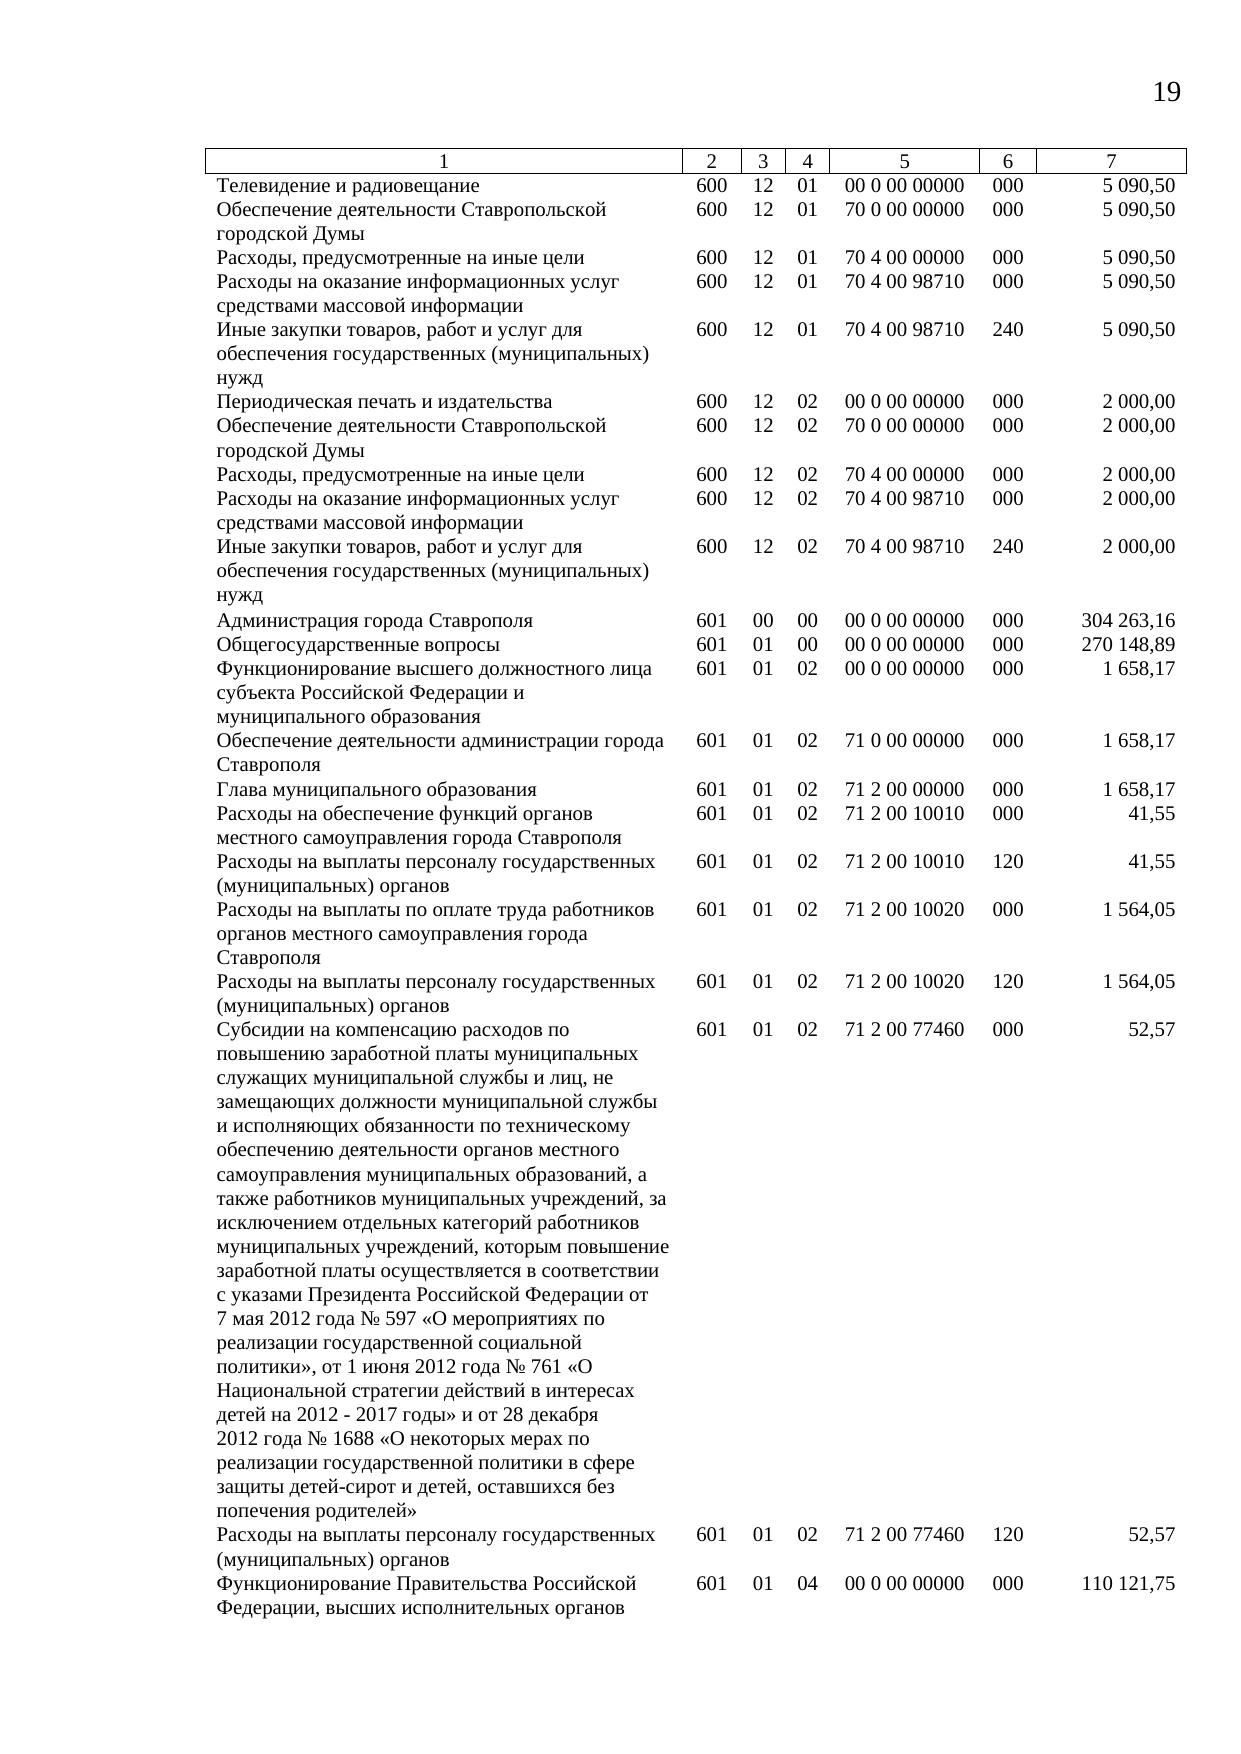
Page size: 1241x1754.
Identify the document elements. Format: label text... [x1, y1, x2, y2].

table_cell Субсидии на компенсацию расходов по повышению заработной платы муниципальных служащих муниципальной службы и лиц, не замещающих должности муниципальной службы и исполняющих обязанности по техническому обеспечению деятельности органов местного самоуправления муниципальных образований, а также работников муниципальных учреждений, за исключением отдельных категорий работников муниципальных учреждений, которым повышение заработной платы осуществляется в соответствии с указами Президента Российской Федерации от 7 мая 2012 года № 597 «О мероприятиях по реализации государственной социальной политики», от 1 июня 2012 года № 761 «О Национальной стратегии действий в интересах детей на 2012 - 2017 годы» и от 28 декабря 2012 года № 1688 «О некоторых мерах по реализации государственной политики в сфере защиты детей-сирот и детей, оставшихся без попечения родителей» [205, 1017, 682, 1522]
table_cell Расходы на обеспечение функций органов местного самоуправления города Ставрополя [205, 801, 682, 849]
table_cell 600 [682, 462, 741, 486]
table_cell 270 148,89 [1036, 632, 1186, 656]
table_cell 70 4 00 00000 [830, 245, 979, 269]
table_cell 601 [682, 728, 741, 776]
table_cell 2 000,00 [1036, 389, 1186, 413]
table_cell 1 564,05 [1036, 969, 1186, 1017]
table_cell 70 4 00 98710 [830, 269, 979, 317]
table_cell 12 [741, 174, 785, 197]
table_cell 600 [682, 269, 741, 317]
table_cell 71 2 00 10020 [830, 969, 979, 1017]
table_cell 02 [785, 1523, 829, 1571]
table_cell 71 2 00 10010 [830, 849, 979, 897]
table_header 5 [830, 149, 979, 173]
table_cell 600 [682, 414, 741, 462]
table_cell Расходы на выплаты персоналу государственных (муниципальных) органов [205, 969, 682, 1017]
table_cell 120 [980, 849, 1036, 897]
table_cell 02 [785, 1017, 829, 1522]
table_cell 12 [741, 534, 785, 606]
table_cell 000 [980, 728, 1036, 776]
table_cell Периодическая печать и издательства [205, 389, 682, 413]
table_cell 71 2 00 10020 [830, 897, 979, 969]
table_cell 120 [980, 1523, 1036, 1571]
table_cell 600 [682, 317, 741, 389]
table_cell 000 [980, 656, 1036, 728]
table_cell 01 [785, 197, 829, 245]
table_cell 12 [741, 197, 785, 245]
table_cell 01 [741, 728, 785, 776]
table_cell 00 0 00 00000 [830, 174, 979, 197]
table_cell 601 [682, 608, 741, 632]
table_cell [205, 1571, 682, 1619]
table_cell 601 [682, 1523, 741, 1571]
table_cell 600 [682, 174, 741, 197]
table_cell 000 [980, 245, 1036, 269]
table_cell 01 [741, 969, 785, 1017]
table_cell 12 [741, 245, 785, 269]
table_cell 70 0 00 00000 [830, 414, 979, 462]
table_cell 04 [785, 1571, 829, 1619]
table_cell 02 [785, 656, 829, 728]
table_cell 601 [682, 801, 741, 849]
table_cell 000 [980, 414, 1036, 462]
table_cell 71 2 00 10010 [830, 801, 979, 849]
table_cell 02 [785, 849, 829, 897]
table_cell 000 [980, 632, 1036, 656]
table_cell 02 [785, 897, 829, 969]
table_cell Расходы, предусмотренные на иные цели [205, 245, 682, 269]
table_cell 000 [980, 389, 1036, 413]
table_cell 000 [980, 269, 1036, 317]
table_cell 600 [682, 389, 741, 413]
table_cell 110 121,75 [1036, 1571, 1186, 1619]
table_cell 02 [785, 389, 829, 413]
table_cell Телевидение и радиовещание [205, 174, 682, 197]
table_cell 00 0 00 00000 [830, 632, 979, 656]
table_cell Расходы, предусмотренные на иные цели [205, 462, 682, 486]
table_cell 5 090,50 [1036, 317, 1186, 389]
table_cell Расходы на выплаты по оплате труда работников органов местного самоуправления города Ставрополя [205, 897, 682, 969]
table_cell Расходы на выплаты персоналу государственных (муниципальных) органов [205, 849, 682, 897]
table_cell 01 [785, 269, 829, 317]
table_cell 5 090,50 [1036, 245, 1186, 269]
table_cell 000 [980, 486, 1036, 534]
table_cell Общегосударственные вопросы [205, 632, 682, 656]
table_cell 41,55 [1036, 801, 1186, 849]
table_cell 601 [682, 897, 741, 969]
table_cell Иные закупки товаров, работ и услуг для обеспечения государственных (муниципальных) нужд [205, 534, 682, 606]
table_cell 02 [785, 801, 829, 849]
table_cell 240 [980, 317, 1036, 389]
table_cell 1 658,17 [1036, 656, 1186, 728]
table_cell 5 090,50 [1036, 197, 1186, 245]
table_cell 02 [785, 486, 829, 534]
table_cell 02 [785, 728, 829, 776]
table_cell 01 [785, 174, 829, 197]
table_cell 000 [980, 462, 1036, 486]
table_cell 02 [785, 776, 829, 801]
table_cell 12 [741, 317, 785, 389]
table_cell 70 4 00 98710 [830, 534, 979, 606]
table_header 7 [1037, 149, 1186, 173]
table_cell 00 [741, 608, 785, 632]
table_cell 000 [980, 1571, 1036, 1619]
table_cell 601 [682, 969, 741, 1017]
table_cell 02 [785, 462, 829, 486]
table_cell 00 0 00 00000 [830, 608, 979, 632]
table_cell 01 [741, 849, 785, 897]
table_cell 600 [682, 197, 741, 245]
table_cell 01 [741, 776, 785, 801]
table_cell 12 [741, 414, 785, 462]
table_cell 02 [785, 969, 829, 1017]
table_cell 2 000,00 [1036, 534, 1186, 606]
table_cell 2 000,00 [1036, 462, 1186, 486]
table_cell 600 [682, 245, 741, 269]
table_cell 70 4 00 98710 [830, 317, 979, 389]
table_cell 00 [785, 608, 829, 632]
table_cell 70 4 00 00000 [830, 462, 979, 486]
table_cell 000 [980, 776, 1036, 801]
table_cell 601 [682, 849, 741, 897]
table_cell Расходы на оказание информационных услуг средствами массовой информации [205, 269, 682, 317]
table_cell Обеспечение деятельности администрации города Ставрополя [205, 728, 682, 776]
table_cell Обеспечение деятельности Ставропольской городской Думы [205, 197, 682, 245]
table_header 2 [683, 149, 741, 173]
table_cell 600 [682, 486, 741, 534]
table_cell 02 [785, 534, 829, 606]
table_cell 12 [741, 269, 785, 317]
table_cell 000 [980, 1017, 1036, 1522]
table_cell 70 0 00 00000 [830, 197, 979, 245]
table_cell 71 2 00 77460 [830, 1523, 979, 1571]
table_cell 00 [785, 632, 829, 656]
table_cell 01 [741, 801, 785, 849]
table_cell Расходы на оказание информационных услуг средствами массовой информации [205, 486, 682, 534]
table_cell 52,57 [1036, 1017, 1186, 1522]
table_cell 01 [741, 656, 785, 728]
table_cell 000 [980, 174, 1036, 197]
table_cell 601 [682, 656, 741, 728]
table_cell 601 [682, 632, 741, 656]
table_cell 5 090,50 [1036, 269, 1186, 317]
table_cell 01 [741, 1571, 785, 1619]
table_cell 02 [785, 414, 829, 462]
table_cell 1 658,17 [1036, 728, 1186, 776]
table_cell 01 [741, 897, 785, 969]
table_cell 601 [682, 1571, 741, 1619]
table_cell Расходы на выплаты персоналу государственных (муниципальных) органов [205, 1523, 682, 1571]
table_cell 240 [980, 534, 1036, 606]
table_cell 71 2 00 77460 [830, 1017, 979, 1522]
table_cell Глава муниципального образования [205, 776, 682, 801]
table_cell 12 [741, 486, 785, 534]
table_cell Обеспечение деятельности Ставропольской городской Думы [205, 414, 682, 462]
table_cell 2 000,00 [1036, 486, 1186, 534]
table_cell Иные закупки товаров, работ и услуг для обеспечения государственных (муниципальных) нужд [205, 317, 682, 389]
table_cell 000 [980, 608, 1036, 632]
table_cell 01 [785, 245, 829, 269]
table_cell 304 263,16 [1036, 608, 1186, 632]
table_cell 601 [682, 1017, 741, 1522]
table_cell 00 0 00 00000 [830, 656, 979, 728]
table_cell 00 0 00 00000 [830, 1571, 979, 1619]
table_cell 1 564,05 [1036, 897, 1186, 969]
table_cell 01 [785, 317, 829, 389]
table_cell 01 [741, 1523, 785, 1571]
table_cell 120 [980, 969, 1036, 1017]
table_cell Администрация города Ставрополя [205, 608, 682, 632]
table_header 4 [786, 149, 829, 173]
table_cell 000 [980, 197, 1036, 245]
table_header 3 [742, 149, 785, 173]
table_cell 71 0 00 00000 [830, 728, 979, 776]
table_cell 000 [980, 897, 1036, 969]
table_header 6 [980, 149, 1036, 173]
table_cell 52,57 [1036, 1523, 1186, 1571]
table_cell 12 [741, 462, 785, 486]
table_cell 70 4 00 98710 [830, 486, 979, 534]
table_cell 00 0 00 00000 [830, 389, 979, 413]
table_cell 12 [741, 389, 785, 413]
table_cell 41,55 [1036, 849, 1186, 897]
table_cell 01 [741, 632, 785, 656]
table_cell 600 [682, 534, 741, 606]
table_cell 2 000,00 [1036, 414, 1186, 462]
table_cell Функционирование высшего должностного лица субъекта Российской Федерации и муниципального образования [205, 656, 682, 728]
table_cell 1 658,17 [1036, 776, 1186, 801]
table_cell 5 090,50 [1036, 174, 1186, 197]
table_cell 601 [682, 776, 741, 801]
table_header 1 [206, 149, 682, 173]
table_cell 000 [980, 801, 1036, 849]
table_cell 71 2 00 00000 [830, 776, 979, 801]
table_cell 01 [741, 1017, 785, 1522]
